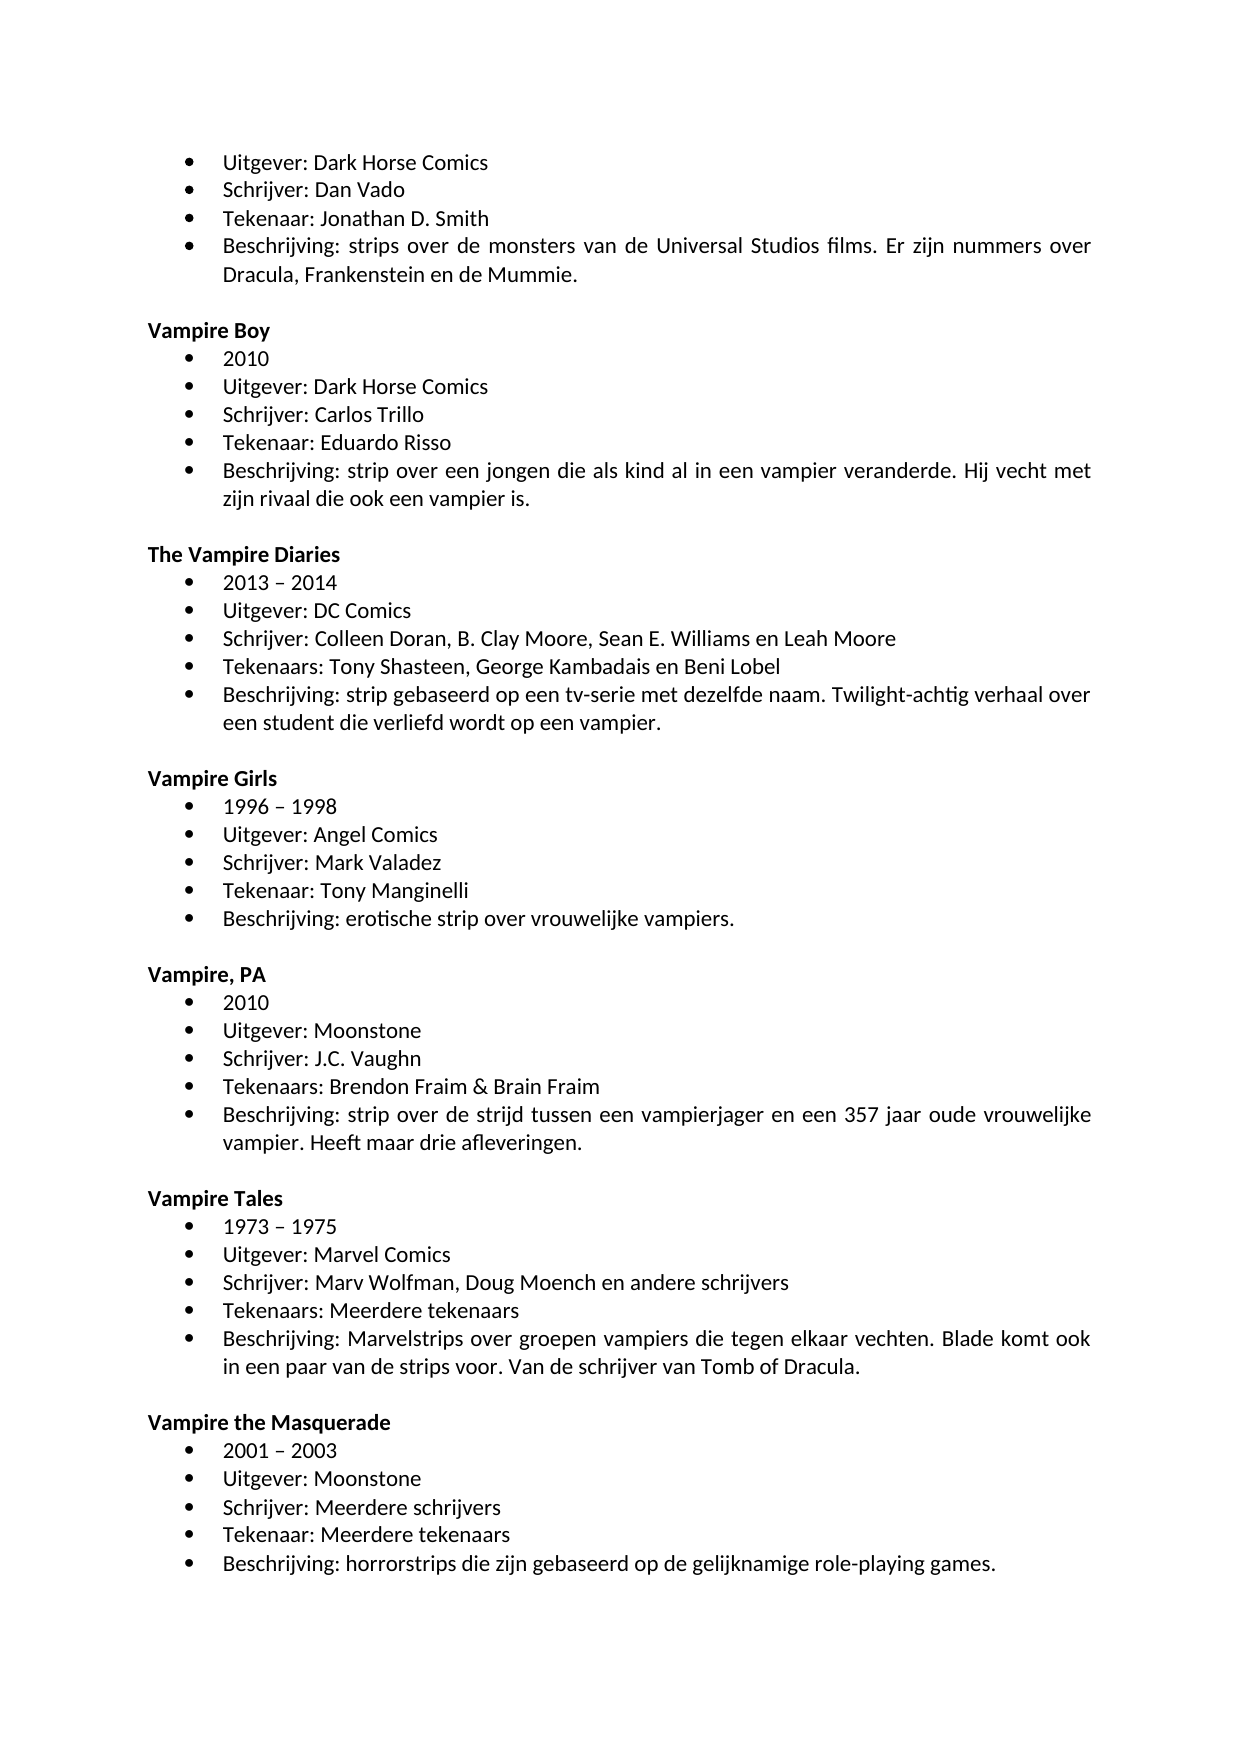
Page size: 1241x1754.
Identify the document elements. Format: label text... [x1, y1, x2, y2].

list Schrijver: Meerdere schrijvers [185, 1493, 1093, 1521]
list Schrijver: J.C. Vaughn [185, 1044, 1093, 1072]
text Vampire the Masquerade [148, 1408, 1093, 1437]
list Uitgever: Dark Horse Comics [185, 148, 1093, 176]
list Beschrijving: horrorstrips die zijn gebaseerd op de gelijknamige role-playing games. [185, 1549, 1093, 1577]
list Tekenaars: Brendon Fraim & Brain Fraim [185, 1072, 1093, 1100]
list Uitgever: Marvel Comics [185, 1240, 1093, 1268]
text Vampire Girls [148, 764, 1093, 792]
list 2010 [185, 988, 1093, 1016]
text The Vampire Diaries [148, 540, 1093, 568]
list Tekenaars: Meerdere tekenaars [185, 1296, 1093, 1324]
list Uitgever: DC Comics [185, 596, 1093, 624]
list 2001 – 2003 [185, 1437, 1093, 1464]
list 1996 – 1998 [185, 792, 1093, 820]
list Tekenaar: Eduardo Risso [185, 428, 1093, 456]
list Tekenaar: Jonathan D. Smith [185, 204, 1093, 232]
list Schrijver: Marv Wolfman, Doug Moench en andere schrijvers [185, 1268, 1093, 1296]
text Vampire Tales [148, 1184, 1093, 1212]
list Schrijver: Dan Vado [185, 176, 1093, 204]
list Tekenaar: Meerdere tekenaars [185, 1521, 1093, 1549]
list Beschrijving: strips over de monsters van de Universal Studios films. Er zijn nummers over Dracula, Frankenstein en de Mummie. [185, 232, 1093, 288]
list Schrijver: Mark Valadez [185, 848, 1093, 876]
text Vampire Boy [148, 316, 1093, 344]
list Schrijver: Colleen Doran, B. Clay Moore, Sean E. Williams en Leah Moore [185, 624, 1093, 652]
list 2013 – 2014 [185, 568, 1093, 596]
list Beschrijving: strip over de strijd tussen een vampierjager en een 357 jaar oude vrouwelijke vampier. Heeft maar drie afleveringen. [185, 1100, 1093, 1156]
text Vampire, PA [148, 960, 1093, 988]
list Tekenaars: Tony Shasteen, George Kambadais en Beni Lobel [185, 652, 1093, 680]
list Uitgever: Moonstone [185, 1464, 1093, 1493]
list Schrijver: Carlos Trillo [185, 400, 1093, 428]
list Uitgever: Angel Comics [185, 820, 1093, 848]
list Beschrijving: strip gebaseerd op een tv-serie met dezelfde naam. Twilight-achtig verhaal over een student die verliefd wordt op een vampier. [185, 680, 1093, 736]
list Beschrijving: strip over een jongen die als kind al in een vampier veranderde. Hij vecht met zijn rivaal die ook een vampier is. [185, 456, 1093, 512]
list Beschrijving: Marvelstrips over groepen vampiers die tegen elkaar vechten. Blade komt ook in een paar van de strips voor. Van de schrijver van Tomb of Dracula. [185, 1324, 1093, 1381]
list Uitgever: Dark Horse Comics [185, 372, 1093, 400]
list 1973 – 1975 [185, 1212, 1093, 1240]
list 2010 [185, 344, 1093, 372]
list Tekenaar: Tony Manginelli [185, 876, 1093, 904]
list Uitgever: Moonstone [185, 1016, 1093, 1044]
list Beschrijving: erotische strip over vrouwelijke vampiers. [185, 904, 1093, 932]
